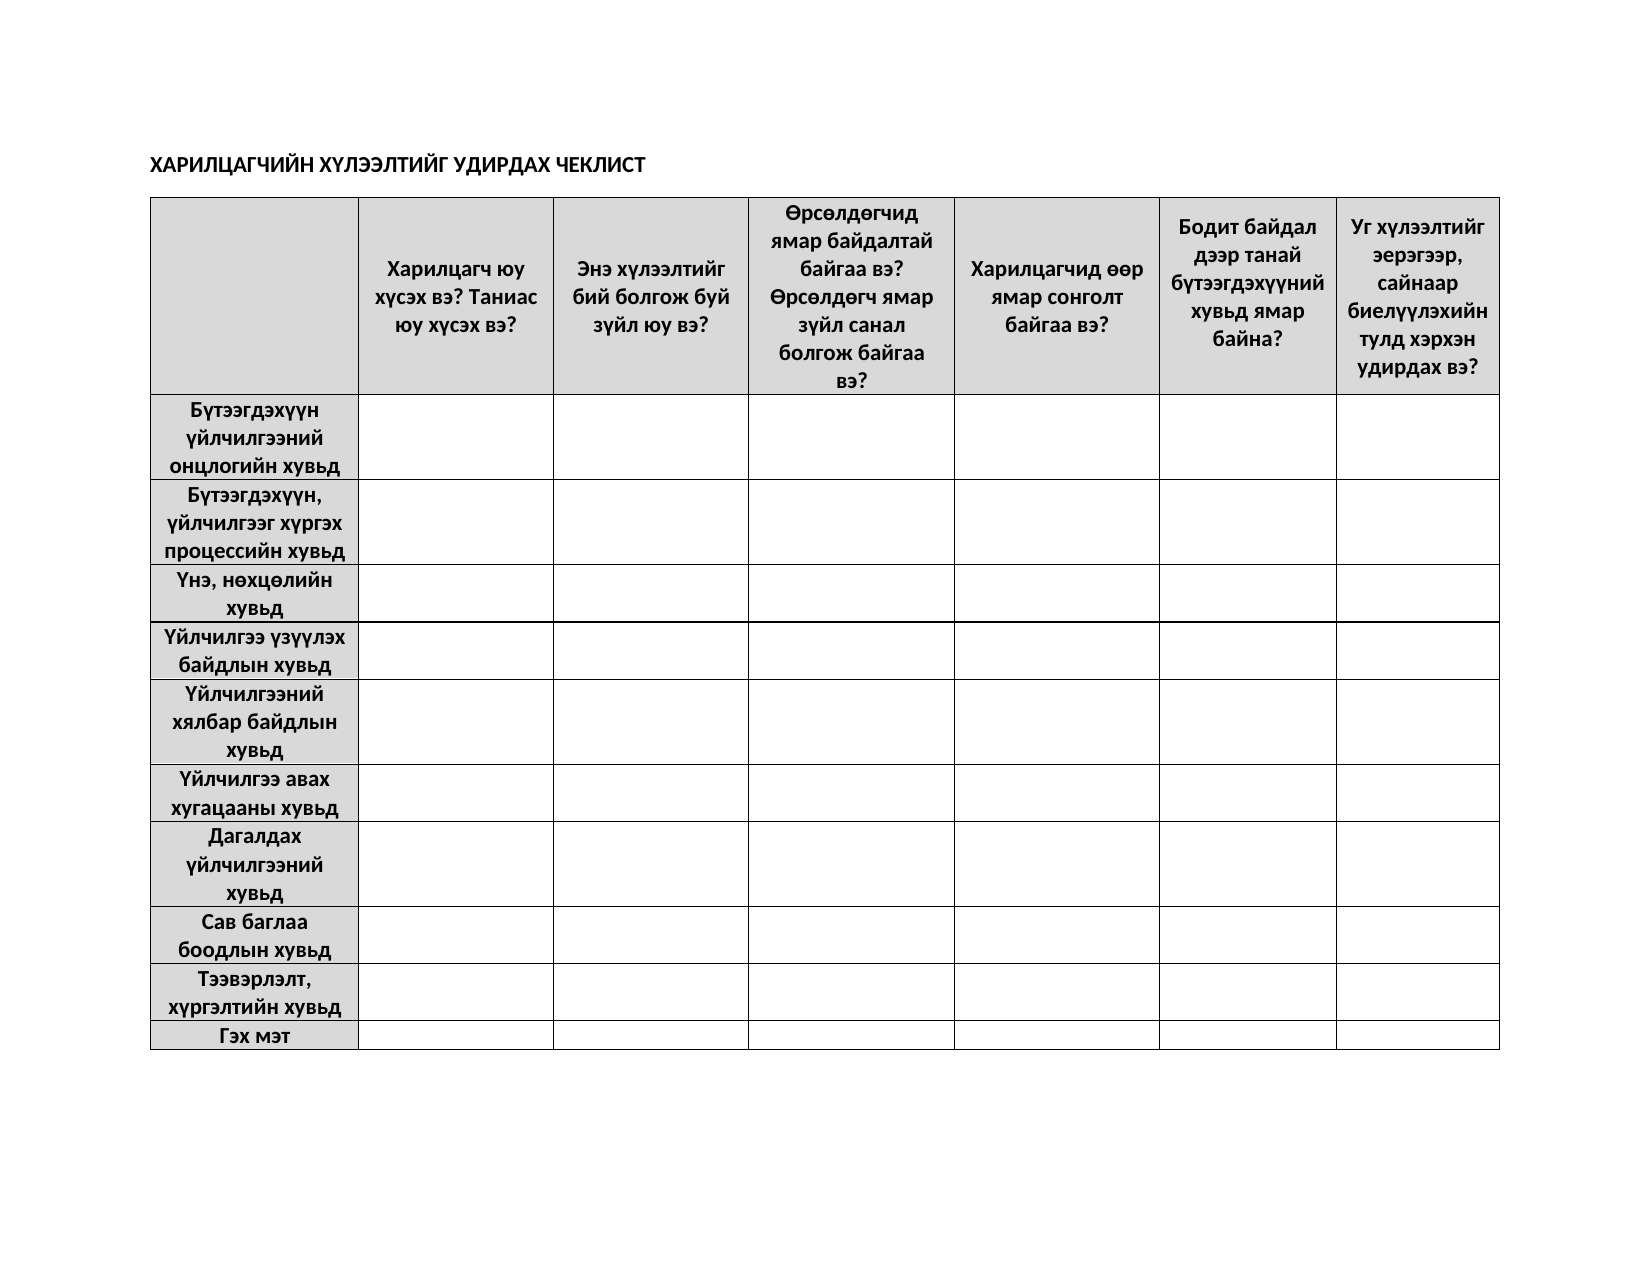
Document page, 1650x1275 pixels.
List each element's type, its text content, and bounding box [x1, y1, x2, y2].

table_cell Үйлчилгээний хялбар байдлын хувьд [151, 680, 358, 763]
table_header Өрсөлдөгчид ямар байдалтай байгаа вэ? Өрсөлдөгч ямар зүйл санал болгож байгаа вэ? [749, 198, 954, 394]
table_cell [749, 623, 954, 678]
table_cell Дагалдах үйлчилгээний хувьд [151, 822, 358, 906]
table_cell [1160, 765, 1336, 821]
table_cell [554, 822, 748, 906]
table_cell [1160, 565, 1336, 621]
table_cell Бүтээгдэхүүн үйлчилгээний онцлогийн хувьд [151, 395, 358, 479]
table_cell [1337, 680, 1499, 763]
table_cell [955, 907, 1159, 963]
table_cell [554, 623, 748, 678]
table_header Уг хүлээлтийг эерэгээр, сайнаар биелүүлэхийн тулд хэрхэн удирдах вэ? [1337, 198, 1499, 394]
table_cell [1160, 480, 1336, 564]
table_cell [359, 964, 553, 1020]
table_cell [1160, 822, 1336, 906]
table_cell [1160, 395, 1336, 479]
table_cell [749, 680, 954, 763]
table_cell [1160, 907, 1336, 963]
text ХАРИЛЦАГЧИЙН ХҮЛЭЭЛТИЙГ УДИРДАХ ЧЕКЛИСТ [150, 150, 1500, 178]
table_cell [955, 765, 1159, 821]
table_cell [1337, 964, 1499, 1020]
table_cell [1337, 907, 1499, 963]
table_cell [359, 480, 553, 564]
table_cell Гэх мэт [151, 1021, 358, 1049]
table_cell [749, 395, 954, 479]
table_cell [359, 565, 553, 621]
table_cell [955, 822, 1159, 906]
table_cell [955, 480, 1159, 564]
table_header [151, 198, 358, 394]
table_cell [955, 395, 1159, 479]
table_cell [955, 964, 1159, 1020]
table_cell [1337, 623, 1499, 678]
table_cell [1337, 822, 1499, 906]
table_cell Үнэ, нөхцөлийн хувьд [151, 565, 358, 621]
table_cell Бүтээгдэхүүн, үйлчилгээг хүргэх процессийн хувьд [151, 480, 358, 564]
table_cell [1160, 1021, 1336, 1049]
table_cell [749, 964, 954, 1020]
table_cell [1337, 565, 1499, 621]
table_cell [955, 623, 1159, 678]
table_cell [554, 680, 748, 763]
table_cell Тээвэрлэлт, хүргэлтийн хувьд [151, 964, 358, 1020]
table_header Бодит байдал дээр танай бүтээгдэхүүний хувьд ямар байна? [1160, 198, 1336, 394]
table_cell [554, 765, 748, 821]
table_header Харилцагч юу хүсэх вэ? Таниас юу хүсэх вэ? [359, 198, 553, 394]
table_cell [1160, 623, 1336, 678]
table_cell [359, 907, 553, 963]
table_cell [554, 395, 748, 479]
table_cell [359, 822, 553, 906]
table_cell [1337, 480, 1499, 564]
table_cell [749, 822, 954, 906]
table_cell [955, 565, 1159, 621]
table_cell [554, 565, 748, 621]
table_header Энэ хүлээлтийг бий болгож буй зүйл юу вэ? [554, 198, 748, 394]
table_cell [554, 964, 748, 1020]
table_cell [359, 765, 553, 821]
table_cell [554, 1021, 748, 1049]
table_cell [1160, 964, 1336, 1020]
table_cell Үйлчилгээ үзүүлэх байдлын хувьд [151, 623, 358, 678]
table_cell [749, 907, 954, 963]
table_cell [359, 623, 553, 678]
table_cell [1337, 395, 1499, 479]
table_cell [359, 395, 553, 479]
table_cell Үйлчилгээ авах хугацааны хувьд [151, 765, 358, 821]
table_cell [1160, 680, 1336, 763]
table_cell [749, 480, 954, 564]
table_cell [955, 1021, 1159, 1049]
table_cell [359, 1021, 553, 1049]
table_cell [749, 565, 954, 621]
table_cell Сав баглаа боодлын хувьд [151, 907, 358, 963]
table_cell [554, 480, 748, 564]
table_cell [359, 680, 553, 763]
table_cell [955, 680, 1159, 763]
table_cell [749, 1021, 954, 1049]
table_cell [554, 907, 748, 963]
table_cell [1337, 1021, 1499, 1049]
table_header Харилцагчид өөр ямар сонголт байгаа вэ? [955, 198, 1159, 394]
table_cell [1337, 765, 1499, 821]
table_cell [749, 765, 954, 821]
